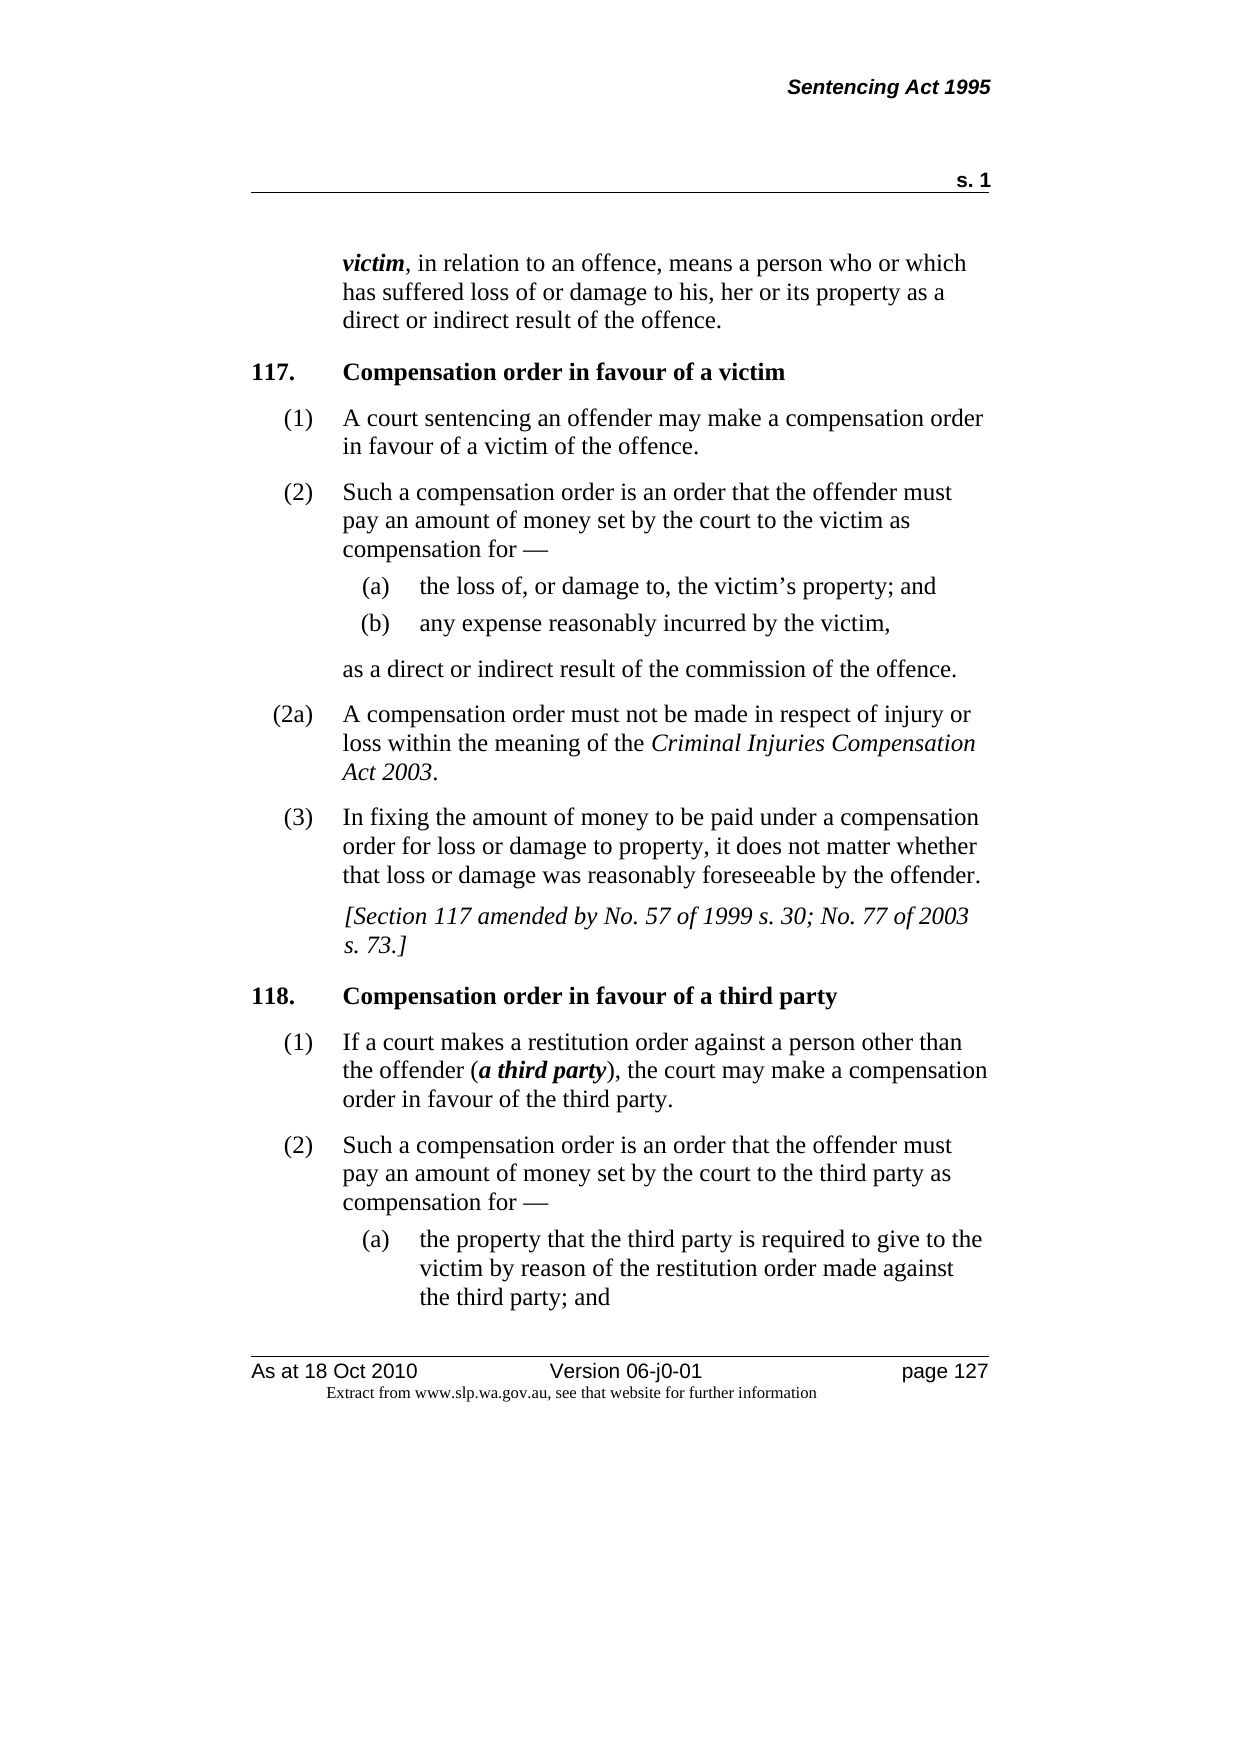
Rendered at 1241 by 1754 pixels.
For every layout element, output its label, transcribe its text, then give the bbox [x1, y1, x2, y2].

text (a) the property that the third party is required to give to the victim by reason of the restitution order made against the third party; and [251, 1224, 989, 1311]
text victim, in relation to an offence, means a person who or which has suffered loss of or damage to his, her or its property as a direct or indirect result of the offence. [251, 248, 989, 334]
text (2) Such a compensation order is an order that the offender must pay an amount of money set by the court to the third party as compensation for — [251, 1130, 989, 1216]
text (1) If a court makes a restitution order against a person other than the offender (a third party), the court may make a compensation order in favour of the third party. [251, 1027, 989, 1113]
text (a) the loss of, or damage to, the victim’s property; and [251, 571, 989, 600]
text (2a) A compensation order must not be made in respect of injury or loss within the meaning of the Criminal Injuries Compensation Act 2003. [251, 699, 989, 786]
text (2) Such a compensation order is an order that the offender must pay an amount of money set by the court to the victim as compensation for — [251, 477, 989, 563]
subtitle 118. Compensation order in favour of a third party [251, 981, 989, 1010]
text as a direct or indirect result of the commission of the offence. [251, 654, 989, 683]
subtitle 117. Compensation order in favour of a victim [251, 357, 989, 386]
text (3) In fixing the amount of money to be paid under a compensation order for loss or damage to property, it does not matter whether that loss or damage was reasonably foreseeable by the offender. [251, 802, 989, 888]
text (b) any expense reasonably incurred by the victim, [251, 608, 989, 637]
text [Section 117 amended by No. 57 of 1999 s. 30; No. 77 of 2003 s. 73.] [251, 901, 989, 958]
text (1) A court sentencing an offender may make a compensation order in favour of a victim of the offence. [251, 403, 989, 460]
